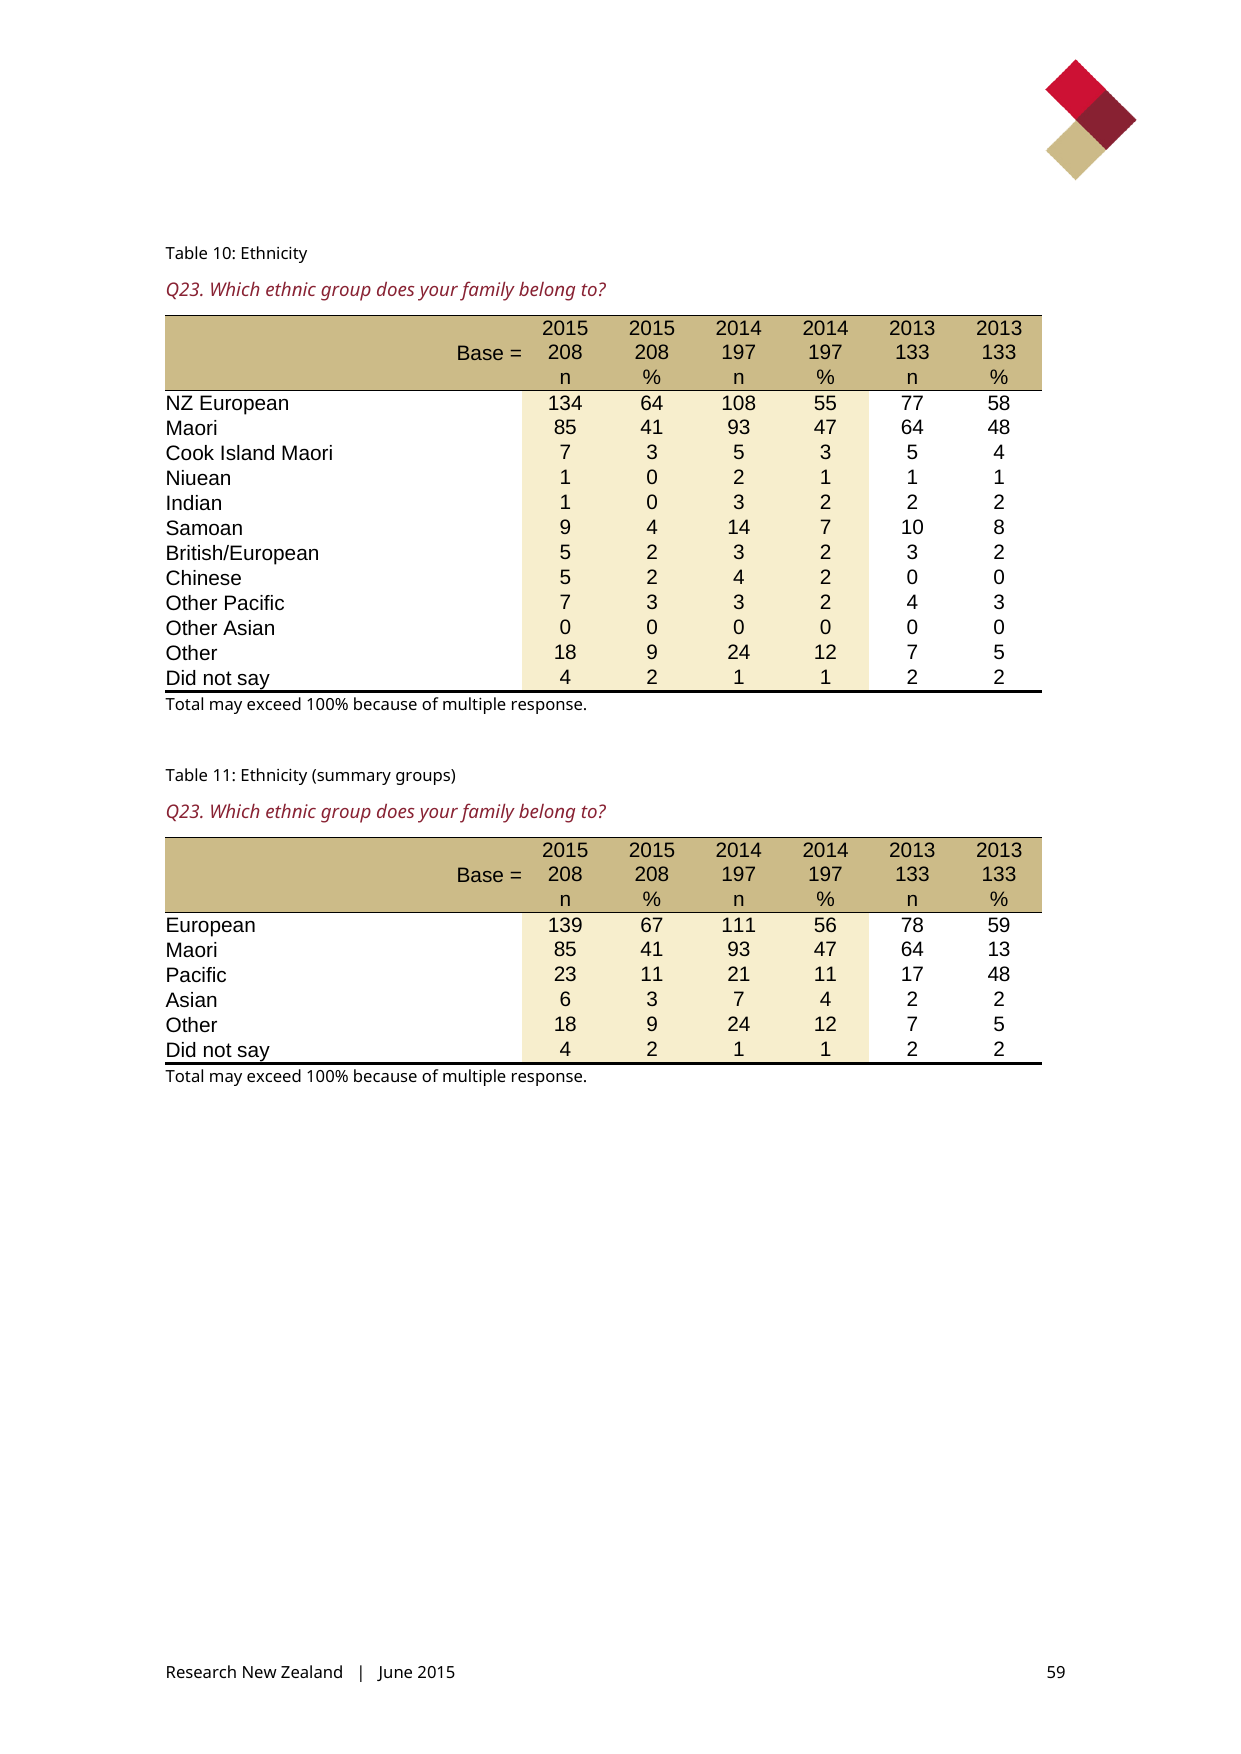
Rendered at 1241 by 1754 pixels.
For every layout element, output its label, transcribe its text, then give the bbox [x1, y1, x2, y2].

table_cell 64 [869, 937, 955, 962]
table_header 2015 [608, 316, 695, 340]
table_cell 0 [955, 565, 1042, 590]
table_cell 47 [782, 415, 869, 440]
table_cell 0 [608, 490, 695, 515]
table_header 2015 [522, 316, 608, 340]
table_cell 85 [522, 415, 608, 440]
table_cell 2 [782, 490, 869, 515]
table_cell Other [165, 640, 522, 665]
table_cell n [869, 887, 955, 912]
table_cell 0 [782, 615, 869, 640]
table_cell 0 [608, 465, 695, 490]
table_header 2013 [955, 838, 1042, 862]
table_cell European [165, 913, 522, 937]
table_cell 18 [522, 640, 608, 665]
table_cell 3 [608, 590, 695, 615]
text Q23. Which ethnic group does your family belong to? [165, 798, 1075, 824]
table_cell % [955, 887, 1042, 912]
table_cell NZ European [165, 391, 522, 415]
table_cell 78 [869, 913, 955, 937]
table_cell 197 [782, 862, 869, 887]
table_cell [165, 365, 522, 390]
table_cell 108 [695, 391, 782, 415]
table_cell 2 [608, 665, 695, 690]
table_cell 133 [869, 862, 955, 887]
table_header 2013 [869, 838, 955, 862]
table_cell Asian [165, 987, 522, 1012]
table_cell 133 [869, 340, 955, 365]
table_cell Maori [165, 937, 522, 962]
table_cell 5 [695, 440, 782, 465]
table_cell 8 [955, 515, 1042, 540]
table_cell 13 [955, 937, 1042, 962]
table_cell Other Pacific [165, 590, 522, 615]
table_cell 2 [955, 987, 1042, 1012]
table_cell 7 [869, 640, 955, 665]
table_cell 4 [955, 440, 1042, 465]
table_cell 1 [522, 465, 608, 490]
table_cell 2 [869, 665, 955, 690]
table_cell 4 [522, 665, 608, 690]
table_cell 2 [782, 540, 869, 565]
table_cell Did not say [165, 1037, 522, 1062]
table_cell 41 [608, 415, 695, 440]
table_cell 3 [608, 987, 695, 1012]
text Q23. Which ethnic group does your family belong to? [165, 277, 1075, 302]
table_cell 14 [695, 515, 782, 540]
table_cell 64 [869, 415, 955, 440]
table_cell 48 [955, 415, 1042, 440]
table_cell 47 [782, 937, 869, 962]
table_cell 64 [608, 391, 695, 415]
table_cell 3 [782, 440, 869, 465]
table_cell 18 [522, 1012, 608, 1037]
table_cell 12 [782, 1012, 869, 1037]
table_cell 0 [522, 615, 608, 640]
table_cell Chinese [165, 565, 522, 590]
table_cell Base = [165, 862, 522, 887]
table_cell 5 [955, 640, 1042, 665]
table_cell 7 [695, 987, 782, 1012]
table_cell 7 [869, 1012, 955, 1037]
table_cell 1 [869, 465, 955, 490]
table_cell 5 [955, 1012, 1042, 1037]
table_cell 2 [869, 987, 955, 1012]
table_cell 2 [869, 1037, 955, 1062]
table_cell 6 [522, 987, 608, 1012]
table_cell Other Asian [165, 615, 522, 640]
table_cell 133 [955, 862, 1042, 887]
table_cell 197 [782, 340, 869, 365]
table_cell n [695, 365, 782, 390]
table_cell 1 [782, 465, 869, 490]
table_cell 56 [782, 913, 869, 937]
table_cell 93 [695, 937, 782, 962]
table_cell 139 [522, 913, 608, 937]
table_cell Samoan [165, 515, 522, 540]
table_header [165, 316, 522, 340]
picture [1039, 59, 1141, 183]
table_cell n [522, 887, 608, 912]
table_cell 55 [782, 391, 869, 415]
table_cell 24 [695, 640, 782, 665]
table_cell 12 [782, 640, 869, 665]
table_cell 3 [695, 540, 782, 565]
table_cell 9 [608, 640, 695, 665]
table_cell 48 [955, 962, 1042, 987]
table_cell 208 [608, 862, 695, 887]
table_cell [165, 887, 522, 912]
table_cell n [522, 365, 608, 390]
table_header 2013 [955, 316, 1042, 340]
table_cell 4 [869, 590, 955, 615]
table_cell 208 [522, 862, 608, 887]
table_cell Niuean [165, 465, 522, 490]
table_cell 77 [869, 391, 955, 415]
table_cell 4 [522, 1037, 608, 1062]
text Total may exceed 100% because of multiple response. [165, 693, 1075, 716]
table_cell Cook Island Maori [165, 440, 522, 465]
table_cell 11 [782, 962, 869, 987]
table_header 2014 [782, 316, 869, 340]
table_cell Did not say [165, 665, 522, 690]
table_cell 4 [608, 515, 695, 540]
table_cell 0 [869, 565, 955, 590]
table_cell 0 [955, 615, 1042, 640]
table_cell 2 [695, 465, 782, 490]
table_header [165, 838, 522, 862]
table_header 2014 [782, 838, 869, 862]
table_cell 93 [695, 415, 782, 440]
table_cell 1 [955, 465, 1042, 490]
table_cell 7 [782, 515, 869, 540]
table_cell Other [165, 1012, 522, 1037]
table_cell 3 [695, 590, 782, 615]
table_cell 24 [695, 1012, 782, 1037]
table_cell 1 [695, 665, 782, 690]
table_cell 10 [869, 515, 955, 540]
table_cell 208 [608, 340, 695, 365]
table_cell % [608, 887, 695, 912]
text Total may exceed 100% because of multiple response. [165, 1065, 1075, 1087]
table_cell British/European [165, 540, 522, 565]
table_cell 0 [608, 615, 695, 640]
table_cell 5 [522, 540, 608, 565]
table_cell 85 [522, 937, 608, 962]
table_cell 1 [522, 490, 608, 515]
table_cell 2 [782, 565, 869, 590]
table_cell n [695, 887, 782, 912]
table_cell Pacific [165, 962, 522, 987]
table_cell 1 [782, 665, 869, 690]
table_cell 1 [782, 1037, 869, 1062]
table_cell 208 [522, 340, 608, 365]
table_header 2014 [695, 316, 782, 340]
table_cell 2 [955, 490, 1042, 515]
table_cell 0 [695, 615, 782, 640]
table_cell 3 [955, 590, 1042, 615]
table_cell Maori [165, 415, 522, 440]
table_cell 2 [608, 565, 695, 590]
table_cell 1 [695, 1037, 782, 1062]
table_cell 5 [869, 440, 955, 465]
table_cell 3 [608, 440, 695, 465]
table_cell Base = [165, 340, 522, 365]
table_cell 133 [955, 340, 1042, 365]
table_cell % [608, 365, 695, 390]
table_header 2014 [695, 838, 782, 862]
table_cell 67 [608, 913, 695, 937]
table_cell 9 [608, 1012, 695, 1037]
table_cell 197 [695, 862, 782, 887]
table_cell 7 [522, 590, 608, 615]
table_cell 17 [869, 962, 955, 987]
table_cell 58 [955, 391, 1042, 415]
table_header 2015 [608, 838, 695, 862]
table_cell 3 [695, 490, 782, 515]
table_cell 2 [955, 1037, 1042, 1062]
table_cell 2 [869, 490, 955, 515]
table_cell 21 [695, 962, 782, 987]
table_header 2015 [522, 838, 608, 862]
table_cell 197 [695, 340, 782, 365]
table_cell 0 [869, 615, 955, 640]
table_cell 23 [522, 962, 608, 987]
table_cell 4 [782, 987, 869, 1012]
table_cell 134 [522, 391, 608, 415]
table_cell % [782, 887, 869, 912]
table_cell 2 [608, 540, 695, 565]
table_cell 2 [782, 590, 869, 615]
table_cell 5 [522, 565, 608, 590]
table_cell 41 [608, 937, 695, 962]
table_cell 9 [522, 515, 608, 540]
table_header 2013 [869, 316, 955, 340]
table_cell Indian [165, 490, 522, 515]
table_cell n [869, 365, 955, 390]
table_cell 2 [608, 1037, 695, 1062]
table_cell 111 [695, 913, 782, 937]
table_cell 59 [955, 913, 1042, 937]
table_cell 11 [608, 962, 695, 987]
table_cell 7 [522, 440, 608, 465]
table_cell % [955, 365, 1042, 390]
table_cell 2 [955, 540, 1042, 565]
table_cell 3 [869, 540, 955, 565]
table_cell % [782, 365, 869, 390]
table_cell 4 [695, 565, 782, 590]
table_cell 2 [955, 665, 1042, 690]
